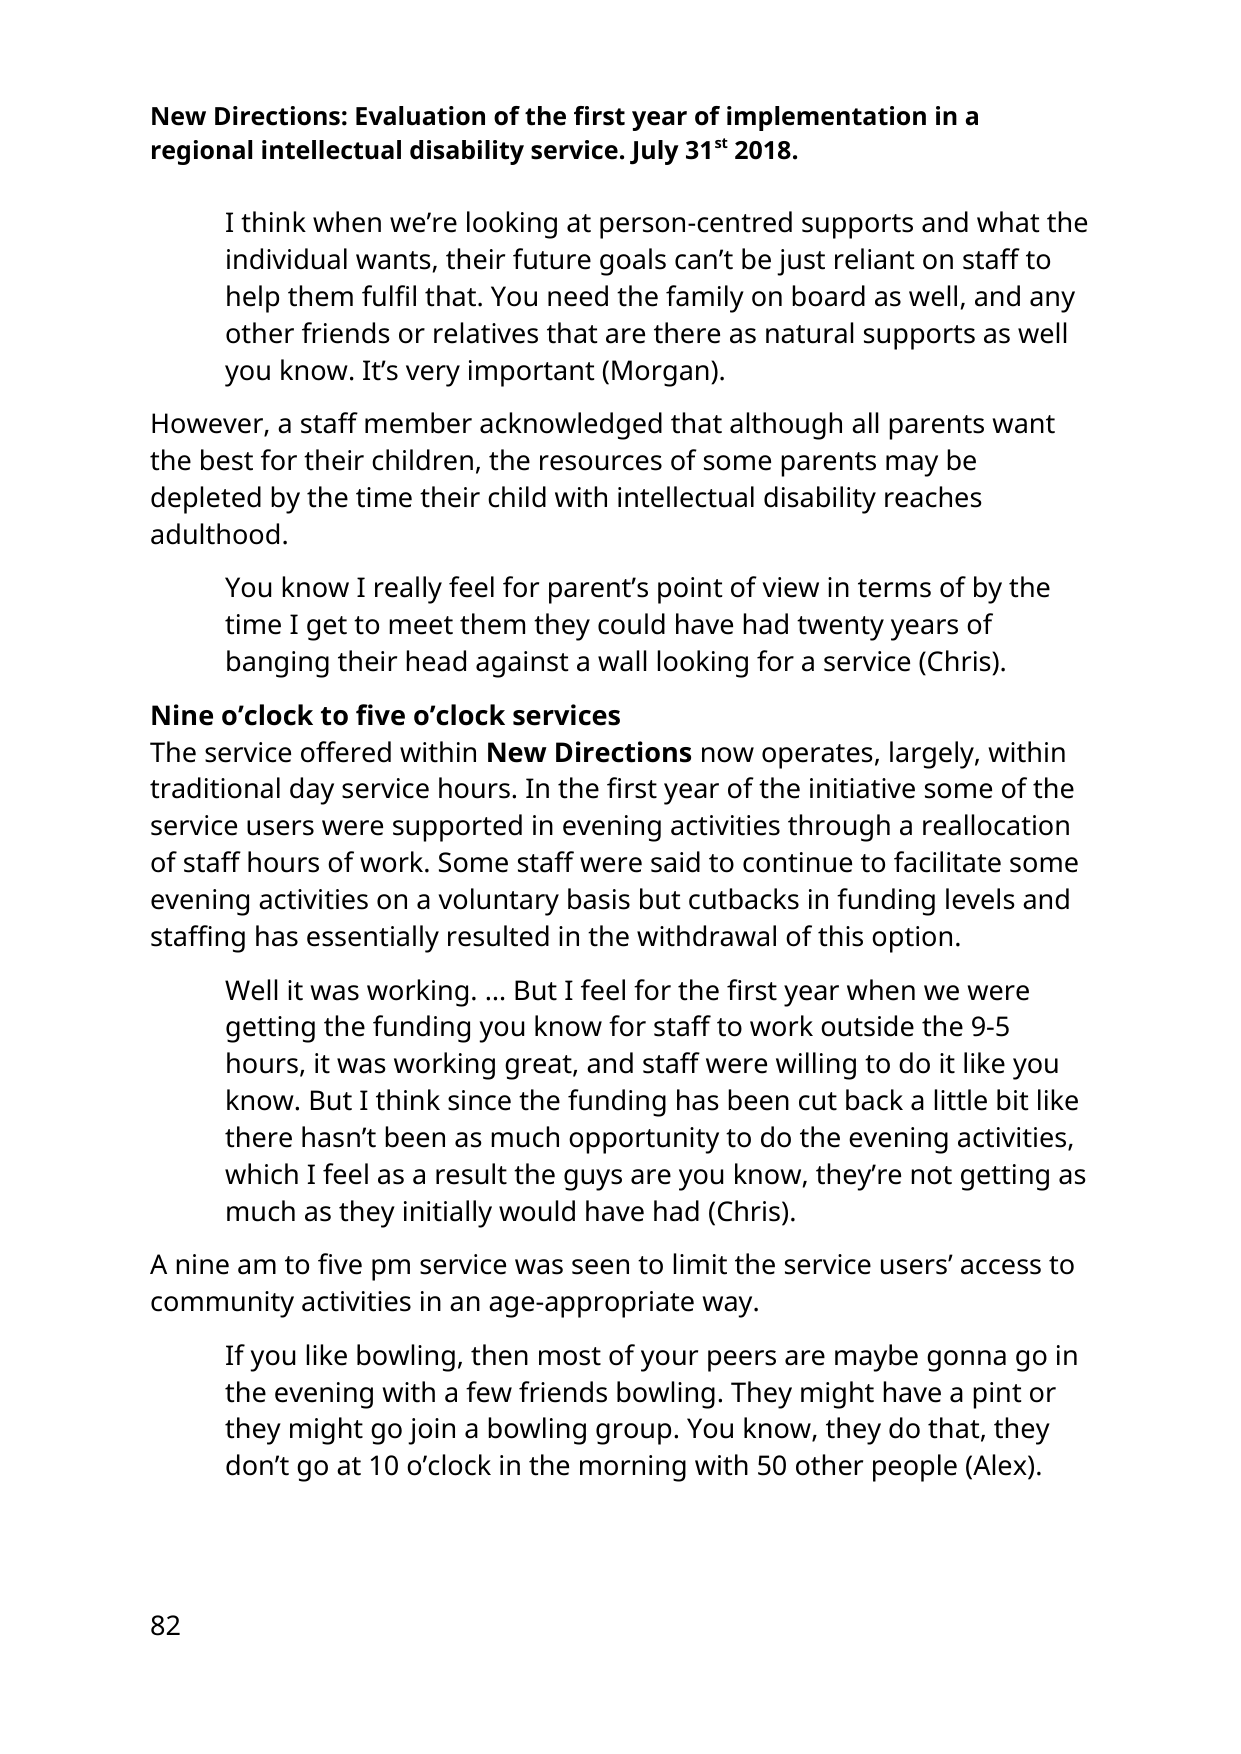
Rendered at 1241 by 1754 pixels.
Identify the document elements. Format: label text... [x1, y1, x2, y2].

text The service offered within New Directions now operates, largely, within traditional day service hours. In the first year of the initiative some of the service users were supported in evening activities through a reallocation of staff hours of work. Some staff were said to continue to facilitate some evening activities on a voluntary basis but cutbacks in funding levels and staffing has essentially resulted in the withdrawal of this option. [150, 733, 1090, 954]
text I think when we’re looking at person-centred supports and what the individual wants, their future goals can’t be just reliant on staff to help them fulfil that. You need the family on board as well, and any other friends or relatives that are there as natural supports as well you know. It’s very important (Morgan). [225, 204, 1090, 388]
text Well it was working. … But I feel for the first year when we were getting the funding you know for staff to work outside the 9-5 hours, it was working great, and staff were willing to do it like you know. But I think since the funding has been cut back a little bit like there hasn’t been as much opportunity to do the evening activities, which I feel as a result the guys are you know, they’re not getting as much as they initially would have had (Chris). [225, 971, 1090, 1229]
text However, a staff member acknowledged that although all parents want the best for their children, the resources of some parents may be depleted by the time their child with intellectual disability reaches adulthood. [150, 405, 1090, 552]
text If you like bowling, then most of your peers are maybe gonna go in the evening with a few friends bowling. They might have a pint or they might go join a bowling group. You know, they do that, they don’t go at 10 o’clock in the morning with 50 other people (Alex). [225, 1336, 1090, 1484]
subtitle Nine o’clock to five o’clock services [150, 696, 1090, 733]
text A nine am to five pm service was seen to limit the service users’ access to community activities in an age-appropriate way. [150, 1246, 1090, 1319]
text You know I really feel for parent’s point of view in terms of by the time I get to meet them they could have had twenty years of banging their head against a wall looking for a service (Chris). [225, 569, 1090, 679]
